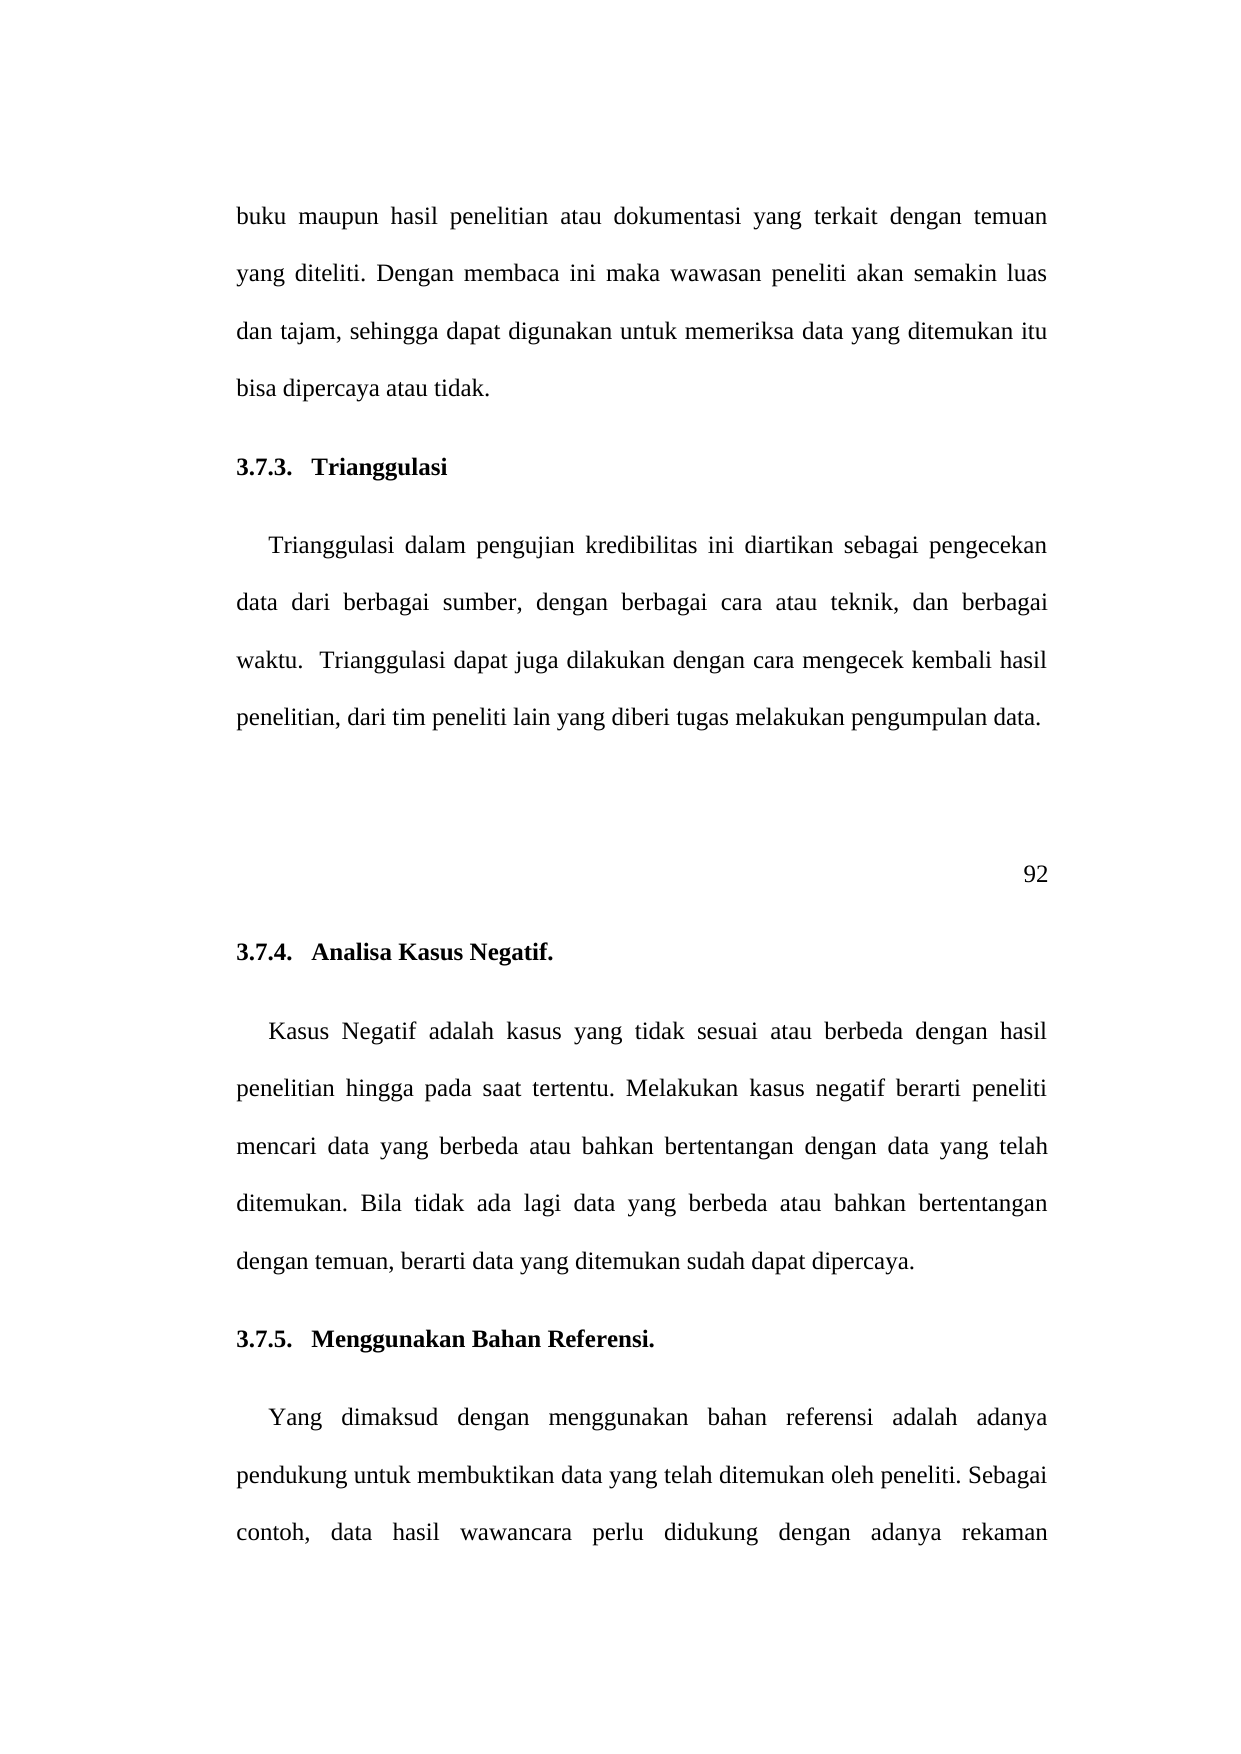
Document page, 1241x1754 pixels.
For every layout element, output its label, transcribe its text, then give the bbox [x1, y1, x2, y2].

text 92 [236, 859, 1048, 888]
text Trianggulasi dalam pengujian kredibilitas ini diartikan sebagai pengecekan data dari berbagai sumber, dengan berbagai cara atau teknik, dan berbagai waktu. Trianggulasi dapat juga dilakukan dengan cara mengecek kembali hasil penelitian, dari tim peneliti lain yang diberi tugas melakukan pengumpulan data. [236, 530, 1048, 731]
text 3.7.5. Menggunakan Bahan Referensi. [236, 1324, 1048, 1353]
text 3.7.3. Trianggulasi [236, 452, 1048, 480]
text 3.7.4. Analisa Kasus Negatif. [236, 937, 1048, 966]
text Kasus Negatif adalah kasus yang tidak sesuai atau berbeda dengan hasil penelitian hingga pada saat tertentu. Melakukan kasus negatif berarti peneliti mencari data yang berbeda atau bahkan bertentangan dengan data yang telah ditemukan. Bila tidak ada lagi data yang berbeda atau bahkan bertentangan dengan temuan, berarti data yang ditemukan sudah dapat dipercaya. [236, 1016, 1048, 1274]
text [236, 201, 1048, 402]
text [236, 1402, 1048, 1546]
